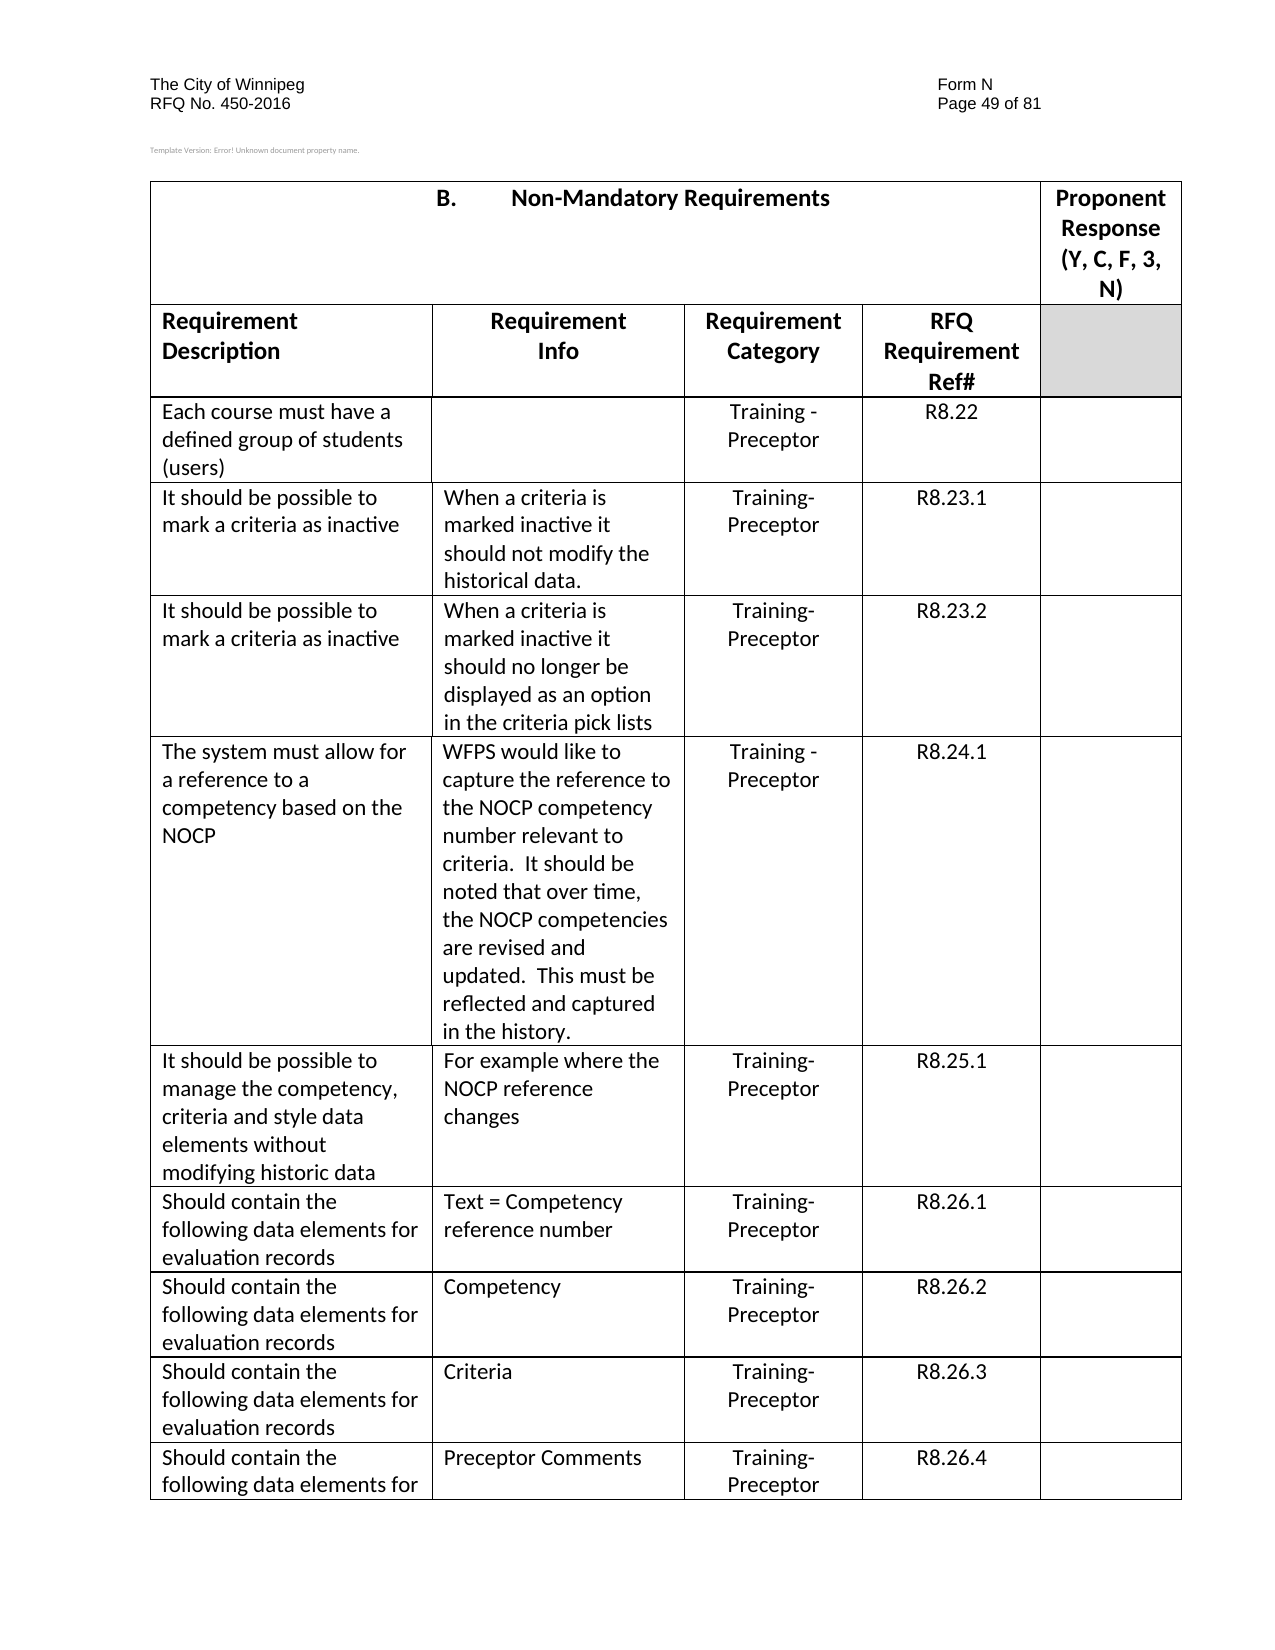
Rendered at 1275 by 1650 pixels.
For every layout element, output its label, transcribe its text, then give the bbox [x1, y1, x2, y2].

table_cell Criteria [433, 1358, 684, 1442]
table_cell Text = Competency reference number [433, 1187, 684, 1271]
table_cell [1041, 1187, 1181, 1271]
table_cell Training - Preceptor [685, 737, 862, 1045]
table_cell [1041, 1046, 1181, 1186]
table_cell The system must allow for a reference to a competency based on the NOCP [151, 737, 431, 1045]
table_cell Training-Preceptor [685, 596, 862, 736]
table_cell R8.26.2 [863, 1273, 1040, 1356]
table_cell [1041, 305, 1181, 396]
table_cell Training-Preceptor [685, 1358, 862, 1442]
table_cell [1041, 1443, 1181, 1499]
table_cell Requirement Description [151, 305, 432, 396]
table_cell Competency [433, 1273, 684, 1356]
table_cell When a criteria is marked inactive it should no longer be displayed as an option in the criteria pick lists [433, 596, 684, 736]
table_cell [1041, 398, 1181, 482]
table_cell R8.25.1 [863, 1046, 1040, 1186]
table_cell [1041, 596, 1181, 736]
table_cell R8.23.1 [863, 483, 1040, 595]
table_cell Training-Preceptor [685, 483, 862, 595]
table_cell Training - Preceptor [685, 398, 862, 482]
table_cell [151, 1358, 432, 1442]
table_cell Training-Preceptor [685, 1273, 862, 1356]
table_cell [1041, 1273, 1181, 1356]
table_cell WFPS would like to capture the reference to the NOCP competency number relevant to criteria. It should be noted that over time, the NOCP competencies are revised and updated. This must be reflected and captured in the history. [432, 737, 684, 1045]
table_cell [432, 398, 684, 482]
table_cell R8.23.2 [863, 596, 1040, 736]
table_cell R8.26.4 [863, 1443, 1040, 1499]
table_cell It should be possible to mark a criteria as inactive [151, 596, 432, 736]
table_cell For example where the NOCP reference changes [433, 1046, 684, 1186]
table_cell When a criteria is marked inactive it should not modify the historical data. [433, 483, 684, 595]
table_cell [1041, 737, 1181, 1045]
table_cell [1041, 1358, 1181, 1442]
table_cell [151, 1443, 432, 1499]
table_cell Requirement Info [433, 305, 684, 396]
table_cell R8.22 [863, 398, 1040, 482]
table_cell RFQ Requirement Ref# [863, 305, 1040, 396]
table_cell Training-Preceptor [685, 1046, 862, 1186]
table_header Proponent Response (Y, C, F, 3, N) [1041, 182, 1181, 304]
table_cell Training-Preceptor [685, 1443, 862, 1499]
table_cell R8.24.1 [863, 737, 1040, 1045]
table_cell Each course must have a defined group of students (users) [151, 398, 431, 482]
table_cell Should contain the following data elements for evaluation records [151, 1187, 432, 1271]
table_header B. Non-Mandatory Requirements [151, 182, 1040, 304]
table_cell Training-Preceptor [685, 1187, 862, 1271]
table_cell [1041, 483, 1181, 595]
table_cell R8.26.3 [863, 1358, 1040, 1442]
table_cell It should be possible to manage the competency, criteria and style data elements without modifying historic data [151, 1046, 432, 1186]
table_cell Requirement Category [685, 305, 862, 396]
table_cell R8.26.1 [863, 1187, 1040, 1271]
table_cell It should be possible to mark a criteria as inactive [151, 483, 432, 595]
table_cell Preceptor Comments [433, 1443, 684, 1499]
table_cell Should contain the following data elements for evaluation records [151, 1273, 432, 1356]
